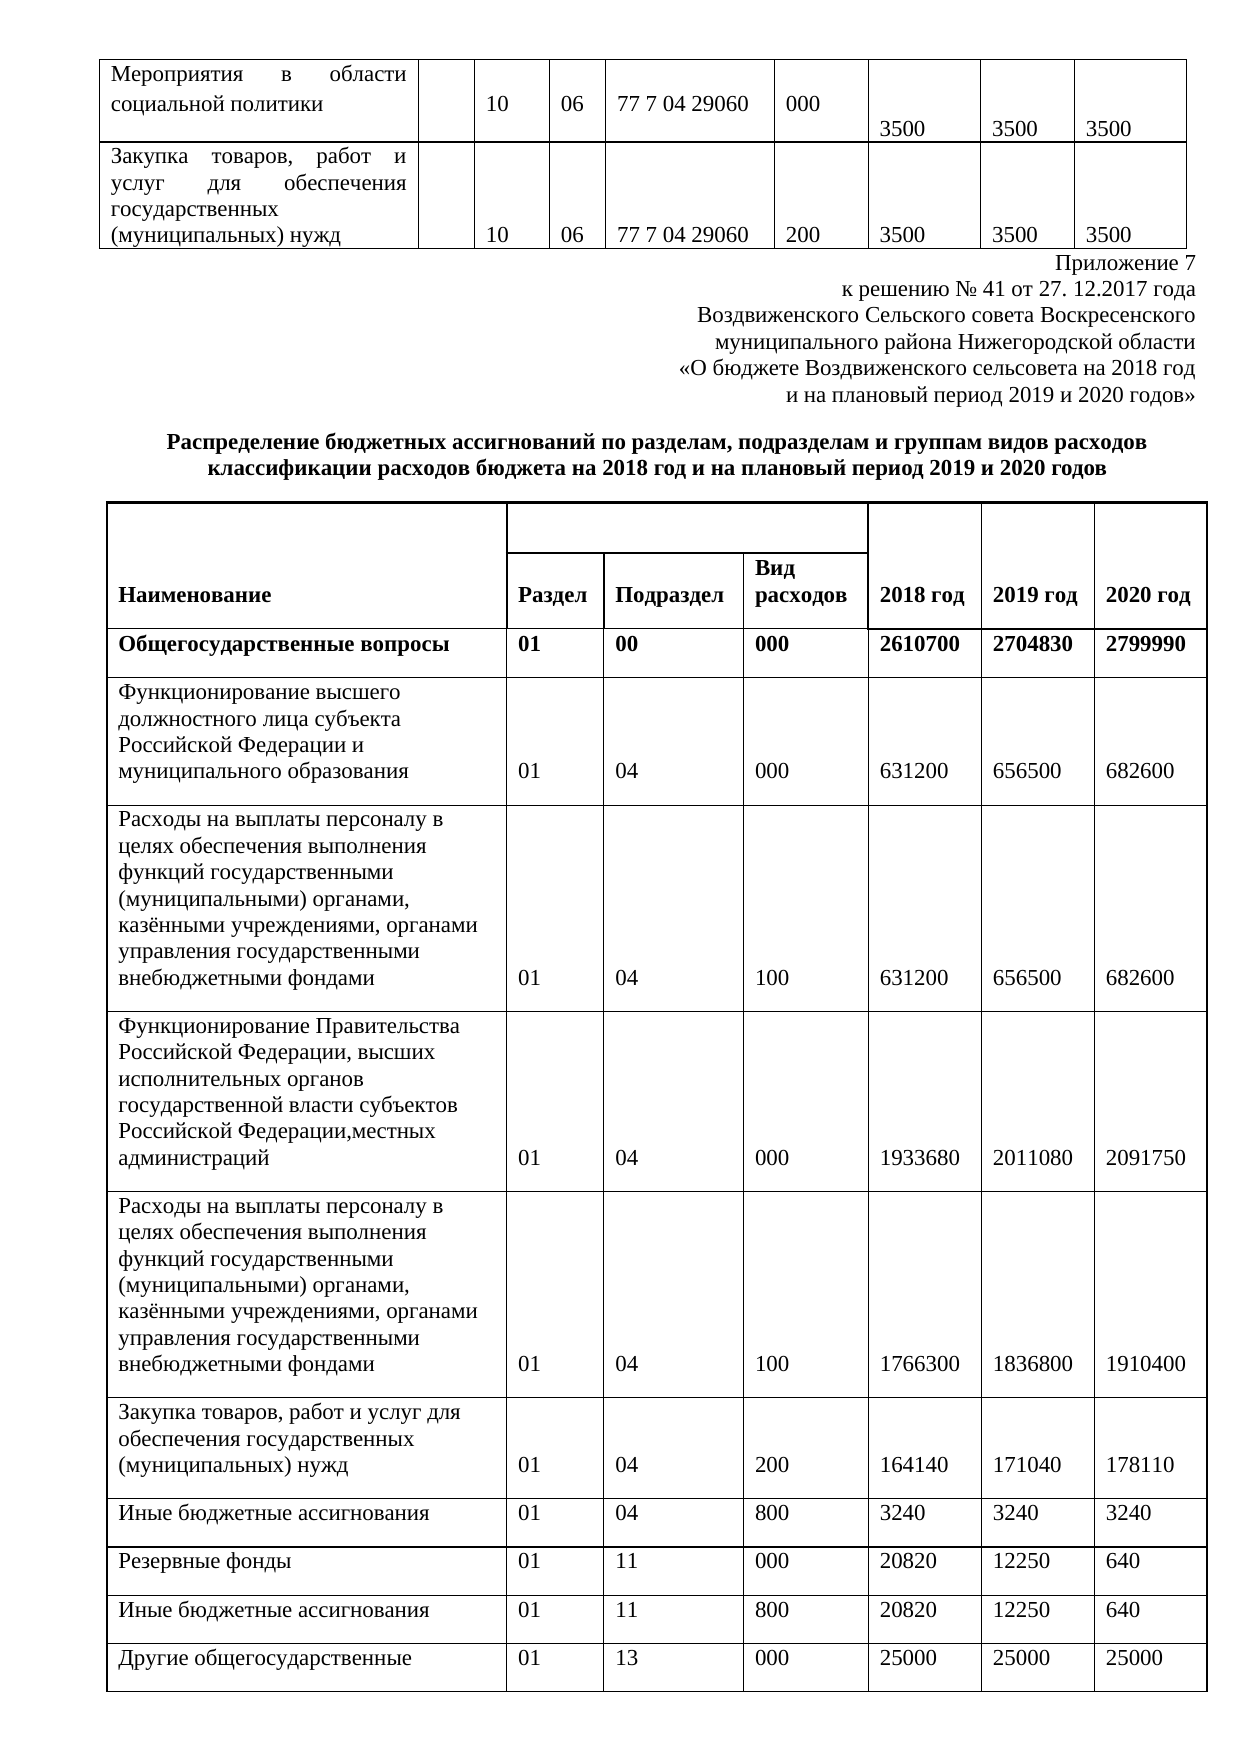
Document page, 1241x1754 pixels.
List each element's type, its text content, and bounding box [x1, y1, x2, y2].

table_cell 01 [507, 678, 603, 804]
table_cell 1836800 [982, 1192, 1094, 1397]
table_cell 25000 [982, 1644, 1094, 1691]
table_cell 000 [744, 1548, 868, 1594]
table_cell 1910400 [1095, 1192, 1206, 1397]
table_cell 2799990 [1095, 630, 1206, 677]
table_cell 2091750 [1095, 1012, 1206, 1191]
table_cell 656500 [982, 678, 1094, 804]
table_cell 000 [744, 1012, 868, 1191]
table_header 2018 год [869, 504, 981, 628]
table_cell 178110 [1095, 1398, 1206, 1498]
table_cell 3500 [869, 60, 980, 141]
table_cell 3500 [981, 143, 1074, 248]
table_cell 3240 [1095, 1499, 1206, 1546]
table_cell 1766300 [869, 1192, 981, 1397]
table_header 2020 год [1095, 504, 1206, 628]
table_cell 20820 [869, 1548, 981, 1594]
text муниципального района Нижегородской области [118, 328, 1196, 354]
table_cell 682600 [1095, 806, 1206, 1011]
table_cell Вид расходов [744, 554, 867, 628]
table_cell 11 [604, 1548, 743, 1594]
table_cell Мероприятия в области социальной политики [100, 60, 418, 141]
text Приложение 7 [118, 249, 1196, 275]
table_cell 01 [507, 629, 603, 677]
table_cell 682600 [1095, 678, 1206, 804]
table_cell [108, 1398, 506, 1498]
table_header 2019 год [982, 504, 1094, 628]
table_cell 656500 [982, 806, 1094, 1011]
table_cell 01 [507, 1644, 603, 1691]
table_cell 000 [775, 60, 868, 141]
table_cell Резервные фонды [108, 1548, 506, 1594]
text Распределение бюджетных ассигнований по разделам, подразделам и группам видов расходов классификации расходов бюджета на 2018 год и на плановый период 2019 и 2020 годов [118, 428, 1196, 481]
table_cell Иные бюджетные ассигнования [108, 1499, 506, 1546]
table_cell 100 [744, 806, 868, 1011]
table_cell 12250 [982, 1548, 1094, 1594]
table_cell 01 [507, 1398, 603, 1498]
table_cell 77 7 04 29060 [606, 143, 774, 248]
table_cell 25000 [1095, 1644, 1206, 1691]
table_cell 01 [507, 1192, 603, 1397]
table_cell 01 [507, 1012, 603, 1191]
table_cell 631200 [869, 678, 981, 804]
table_cell 01 [507, 1596, 603, 1643]
table_cell 3240 [869, 1499, 981, 1546]
table_cell 06 [550, 143, 605, 248]
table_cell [108, 1644, 506, 1691]
table_cell 164140 [869, 1398, 981, 1498]
text и на плановый период 2019 и 2020 годов» [118, 381, 1196, 407]
table_cell 3240 [982, 1499, 1094, 1546]
table_cell 04 [604, 1192, 743, 1397]
table_cell 200 [744, 1398, 868, 1498]
table_cell 20820 [869, 1596, 981, 1643]
table_cell 12250 [982, 1596, 1094, 1643]
table_cell 25000 [869, 1644, 981, 1691]
table_cell 800 [744, 1499, 868, 1546]
table_cell 200 [775, 143, 868, 248]
table_cell 77 7 04 29060 [606, 60, 774, 141]
table_cell Закупка товаров, работ и услуг для обеспечения государственных (муниципальных) нужд [100, 143, 418, 248]
table_cell 3500 [1075, 143, 1186, 248]
text Воздвиженского Сельского совета Воскресенского [118, 302, 1196, 328]
table_cell 640 [1095, 1596, 1206, 1643]
table_cell 04 [604, 806, 743, 1011]
table_cell 04 [604, 1499, 743, 1546]
table_cell 171040 [982, 1398, 1094, 1498]
table_cell 01 [507, 806, 603, 1011]
table_cell 2610700 [869, 630, 981, 677]
table_cell 000 [744, 678, 868, 804]
table_cell 04 [604, 1012, 743, 1191]
table_cell 00 [604, 629, 743, 677]
table_cell 000 [744, 629, 868, 677]
table_cell 01 [507, 1499, 603, 1546]
table_header Наименование [108, 504, 506, 628]
table_cell 2011080 [982, 1012, 1094, 1191]
table_cell 1933680 [869, 1012, 981, 1191]
table_cell 640 [1095, 1548, 1206, 1594]
table_cell 000 [744, 1644, 868, 1691]
table_cell Функционирование высшего должностного лица субъекта Российской Федерации и муниципального образования [108, 678, 506, 804]
table_cell 100 [744, 1192, 868, 1397]
table_cell 3500 [1075, 60, 1186, 141]
table_cell 04 [604, 678, 743, 804]
table_cell 3500 [869, 143, 980, 248]
table_cell 10 [475, 143, 549, 248]
table_cell 06 [550, 60, 605, 141]
table_cell 2704830 [982, 630, 1094, 677]
text «О бюджете Воздвиженского сельсовета на 2018 год [118, 354, 1196, 381]
table_cell [419, 60, 474, 141]
table_cell 800 [744, 1596, 868, 1643]
table_cell [419, 143, 474, 248]
table_cell 04 [604, 1398, 743, 1498]
table_cell 3500 [981, 60, 1074, 141]
table_header [508, 504, 867, 552]
table_cell 631200 [869, 806, 981, 1011]
table_cell 01 [507, 1548, 603, 1594]
table_cell 13 [604, 1644, 743, 1691]
text к решению № 41 от 27. 12.2017 года [118, 275, 1196, 302]
table_cell Функционирование Правительства Российской Федерации, высших исполнительных органов государственной власти субъектов Российской Федерации,местных администраций [108, 1012, 506, 1191]
table_cell 11 [604, 1596, 743, 1643]
table_cell Иные бюджетные ассигнования [108, 1596, 506, 1643]
table_cell Подраздел [605, 554, 743, 628]
table_cell 10 [475, 60, 549, 141]
table_cell Раздел [508, 554, 603, 628]
table_cell Общегосударственные вопросы [108, 629, 506, 677]
